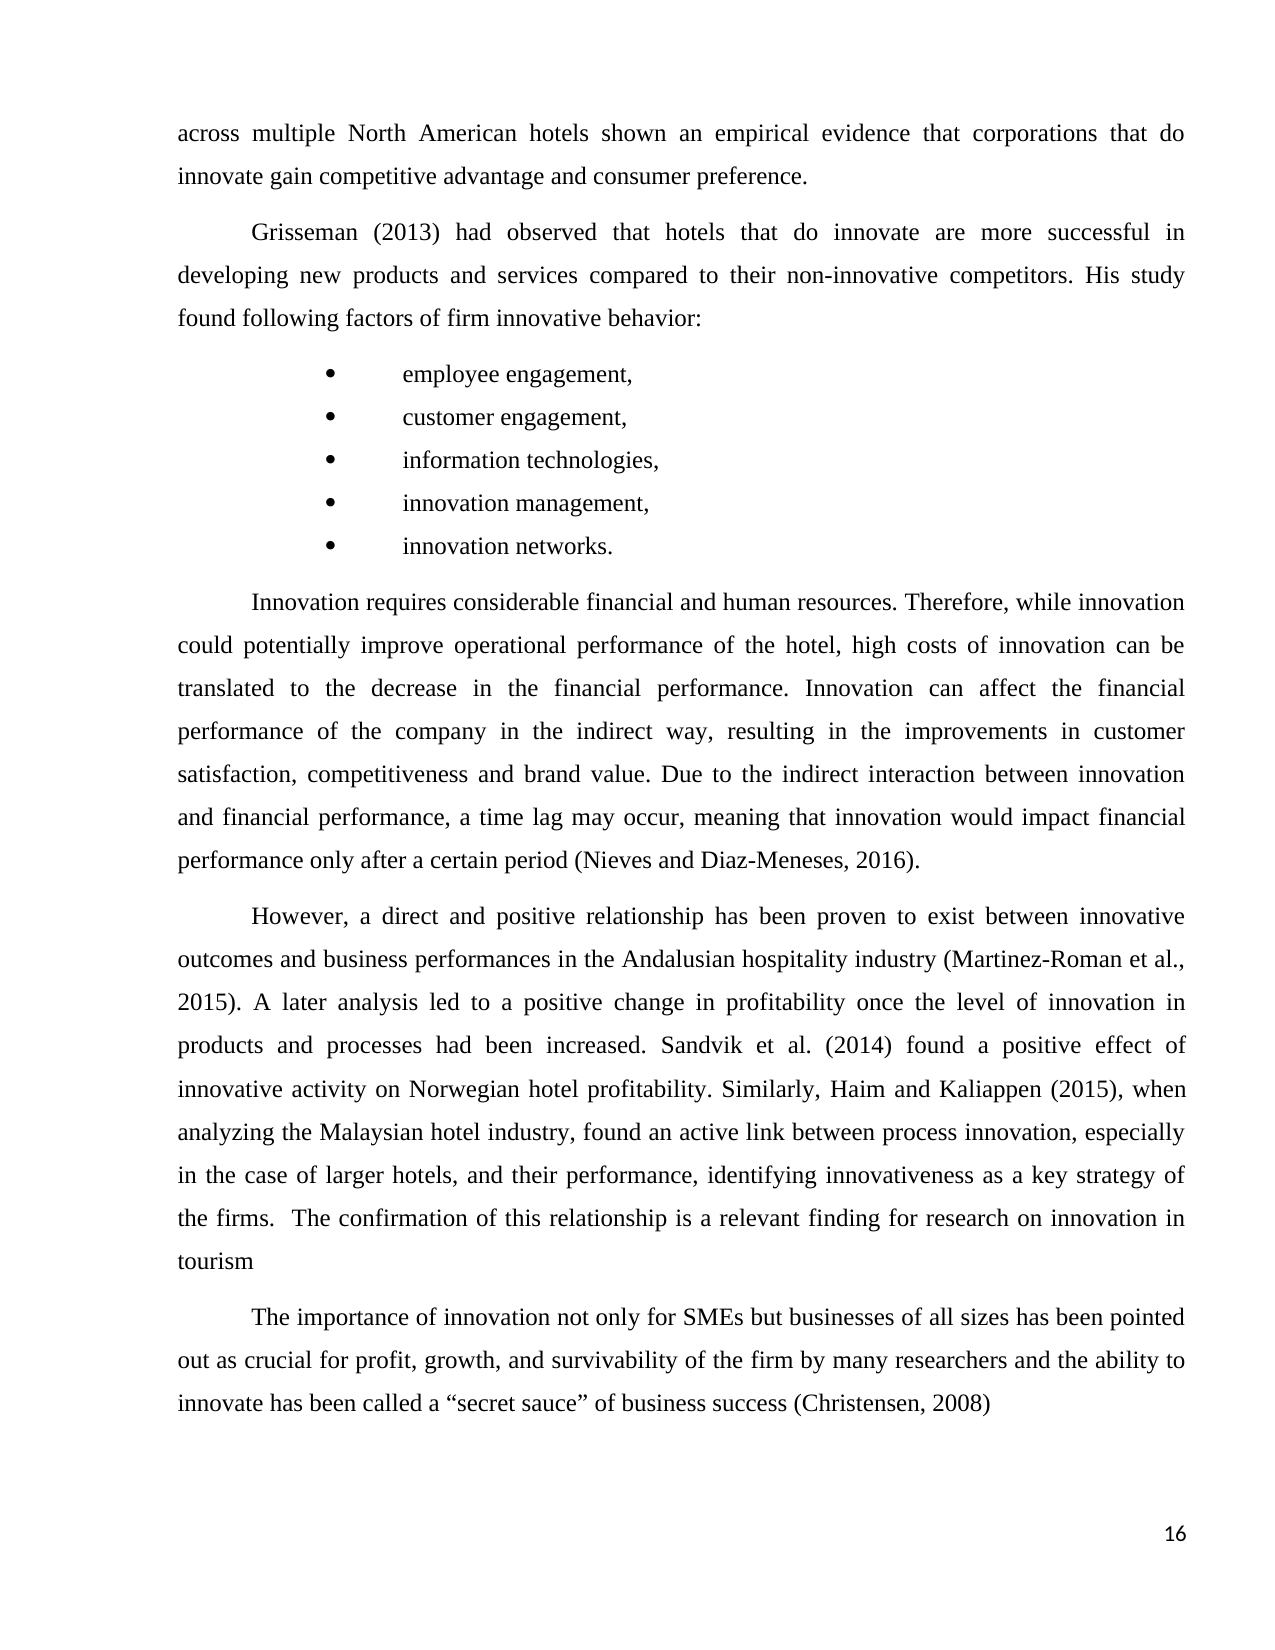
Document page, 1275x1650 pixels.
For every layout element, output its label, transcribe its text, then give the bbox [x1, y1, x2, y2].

list innovation management, [252, 488, 1186, 517]
text The importance of innovation not only for SMEs but businesses of all sizes has been pointed out as crucial for profit, growth, and survivability of the firm by many researchers and the ability to innovate has been called a “secret sauce” of business success (Christensen, 2008) [177, 1302, 1186, 1417]
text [177, 118, 1186, 190]
text Innovation requires considerable financial and human resources. Therefore, while innovation could potentially improve operational performance of the hotel, high costs of innovation can be translated to the decrease in the financial performance. Innovation can affect the financial performance of the company in the indirect way, resulting in the improvements in customer satisfaction, competitiveness and brand value. Due to the indirect interaction between innovation and financial performance, a time lag may occur, meaning that innovation would impact financial performance only after a certain period (Nieves and Diaz-Meneses, 2016). [177, 587, 1186, 874]
text Grisseman (2013) had observed that hotels that do innovate are more successful in developing new products and services compared to their non-innovative competitors. His study found following factors of firm innovative behavior: [177, 217, 1186, 332]
list employee engagement, [252, 359, 1186, 387]
list information technologies, [252, 445, 1186, 474]
list innovation networks. [252, 531, 1186, 560]
text However, a direct and positive relationship has been proven to exist between innovative outcomes and business performances in the Andalusian hospitality industry (Martinez-Roman et al., 2015). A later analysis led to a positive change in profitability once the level of innovation in products and processes had been increased. Sandvik et al. (2014) found a positive effect of innovative activity on Norwegian hotel profitability. Similarly, Haim and Kaliappen (2015), when analyzing the Malaysian hotel industry, found an active link between process innovation, especially in the case of larger hotels, and their performance, identifying innovativeness as a key strategy of the firms. The confirmation of this relationship is a relevant finding for research on innovation in tourism [177, 901, 1186, 1275]
list customer engagement, [252, 402, 1186, 431]
